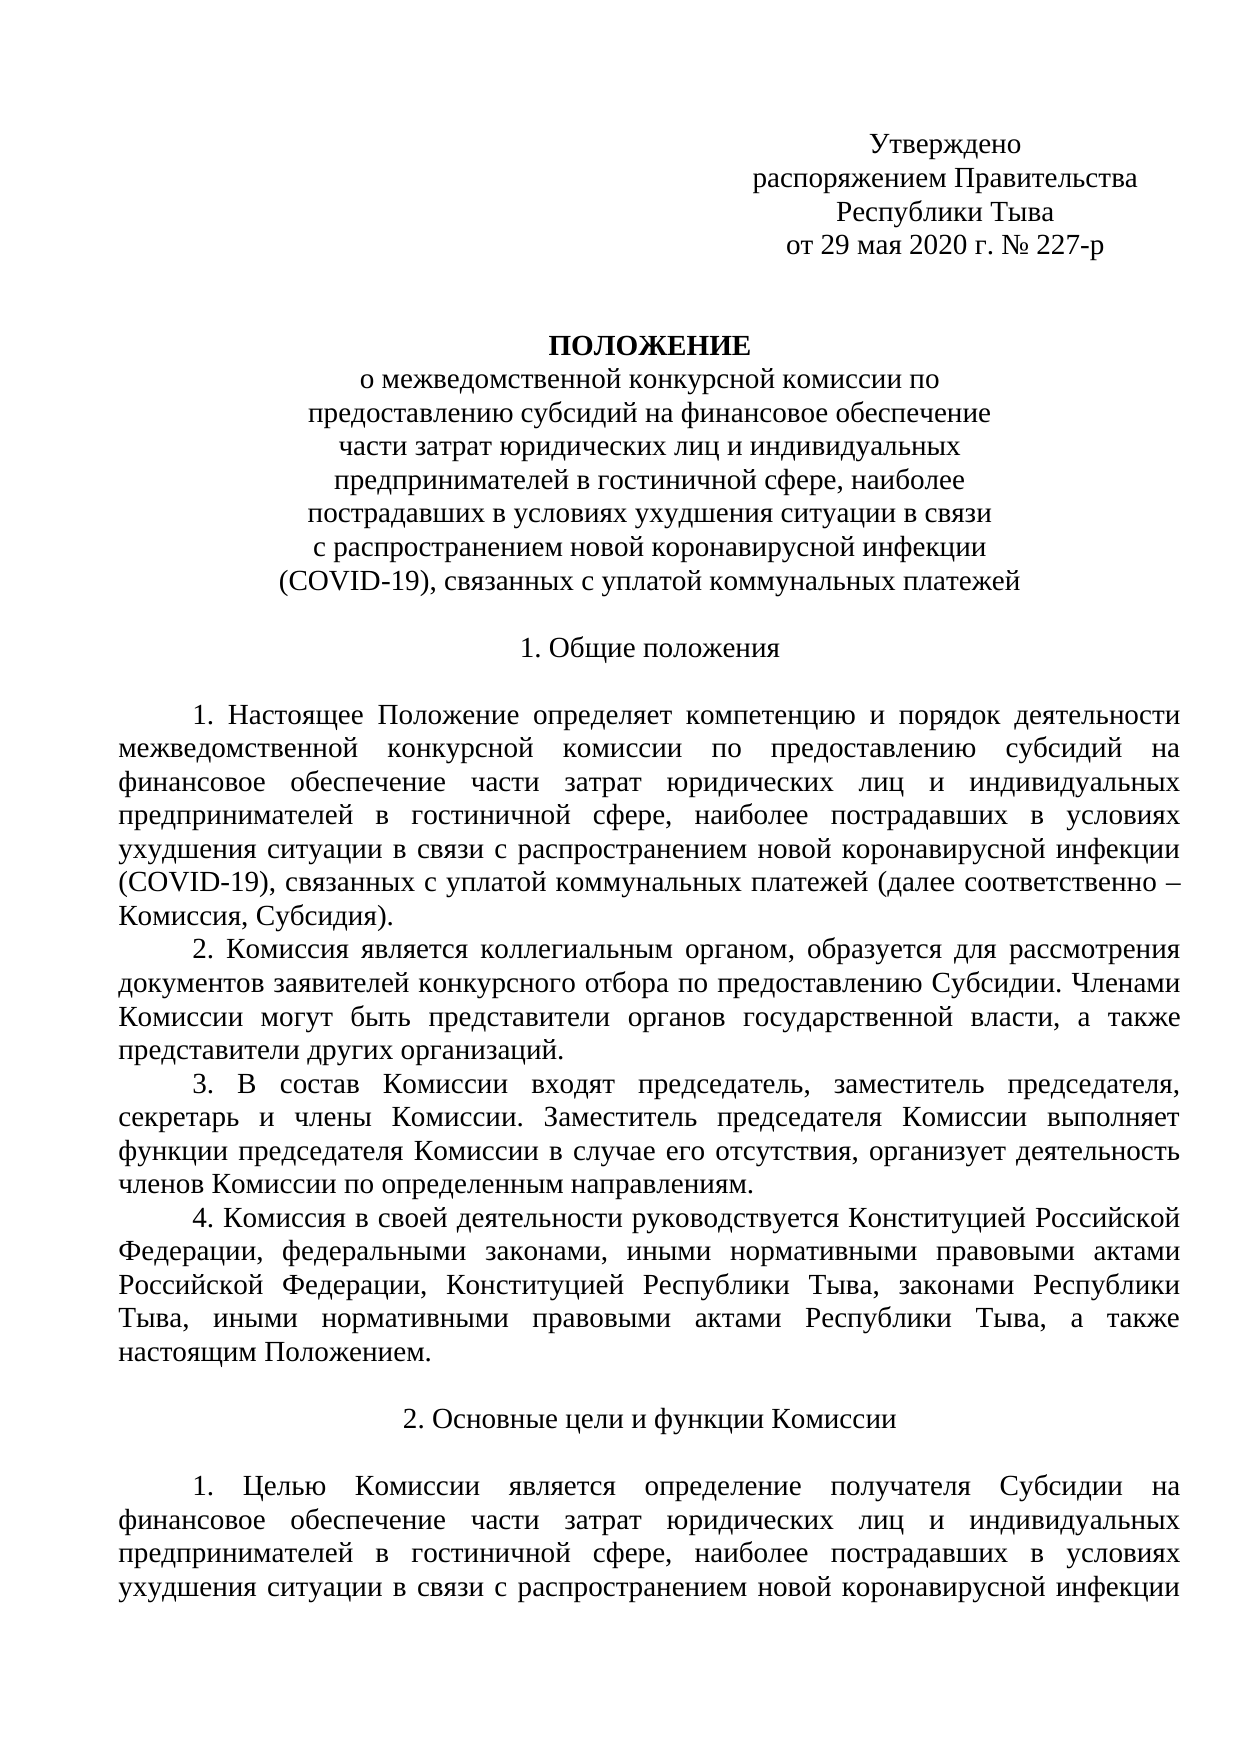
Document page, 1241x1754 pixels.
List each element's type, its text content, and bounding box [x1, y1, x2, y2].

list предпринимателей в гостиничной сфере, наиболее [118, 462, 1181, 496]
list 2. Комиссия является коллегиальным органом, образуется для рассмотрения документов заявителей конкурсного отбора по предоставлению Субсидии. Членами Комиссии могут быть представители органов государственной власти, а также представители других организаций. [118, 932, 1181, 1066]
list 1. Настоящее Положение определяет компетенцию и порядок деятельности межведомственной конкурсной комиссии по предоставлению субсидий на финансовое обеспечение части затрат юридических лиц и индивидуальных предпринимателей в гостиничной сфере, наиболее пострадавших в условиях ухудшения ситуации в связи с распространением новой коронавирусной инфекции (COVID-19), связанных с уплатой коммунальных платежей (далее соответственно – Комиссия, Субсидия). [118, 697, 1181, 932]
list ПОЛОЖЕНИЕ [118, 328, 1181, 361]
list Республики Тыва [709, 194, 1181, 227]
list 1. Общие положения [118, 630, 1181, 663]
list 3. В состав Комиссии входят председатель, заместитель председателя, секретарь и члены Комиссии. Заместитель председателя Комиссии выполняет функции председателя Комиссии в случае его отсутствия, организует деятельность членов Комиссии по определенным направлениям. [118, 1066, 1181, 1200]
list от 29 мая 2020 г. № 227-р [709, 227, 1181, 261]
list распоряжением Правительства [709, 160, 1181, 194]
list Основные цели и функции Комиссии [118, 1401, 1181, 1435]
list части затрат юридических лиц и индивидуальных [118, 428, 1181, 462]
list пострадавших в условиях ухудшения ситуации в связи [118, 496, 1181, 529]
list о межведомственной конкурсной комиссии по [118, 361, 1181, 395]
list (COVID-19), связанных с уплатой коммунальных платежей [118, 563, 1181, 596]
list предоставлению субсидий на финансовое обеспечение [118, 395, 1181, 428]
list с распространением новой коронавирусной инфекции [118, 529, 1181, 563]
list 4. Комиссия в своей деятельности руководствуется Конституцией Российской Федерации, федеральными законами, иными нормативными правовыми актами Российской Федерации, Конституцией Республики Тыва, законами Республики Тыва, иными нормативными правовыми актами Республики Тыва, а также настоящим Положением. [118, 1200, 1181, 1368]
list Утверждено [709, 127, 1181, 160]
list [118, 1468, 1181, 1602]
